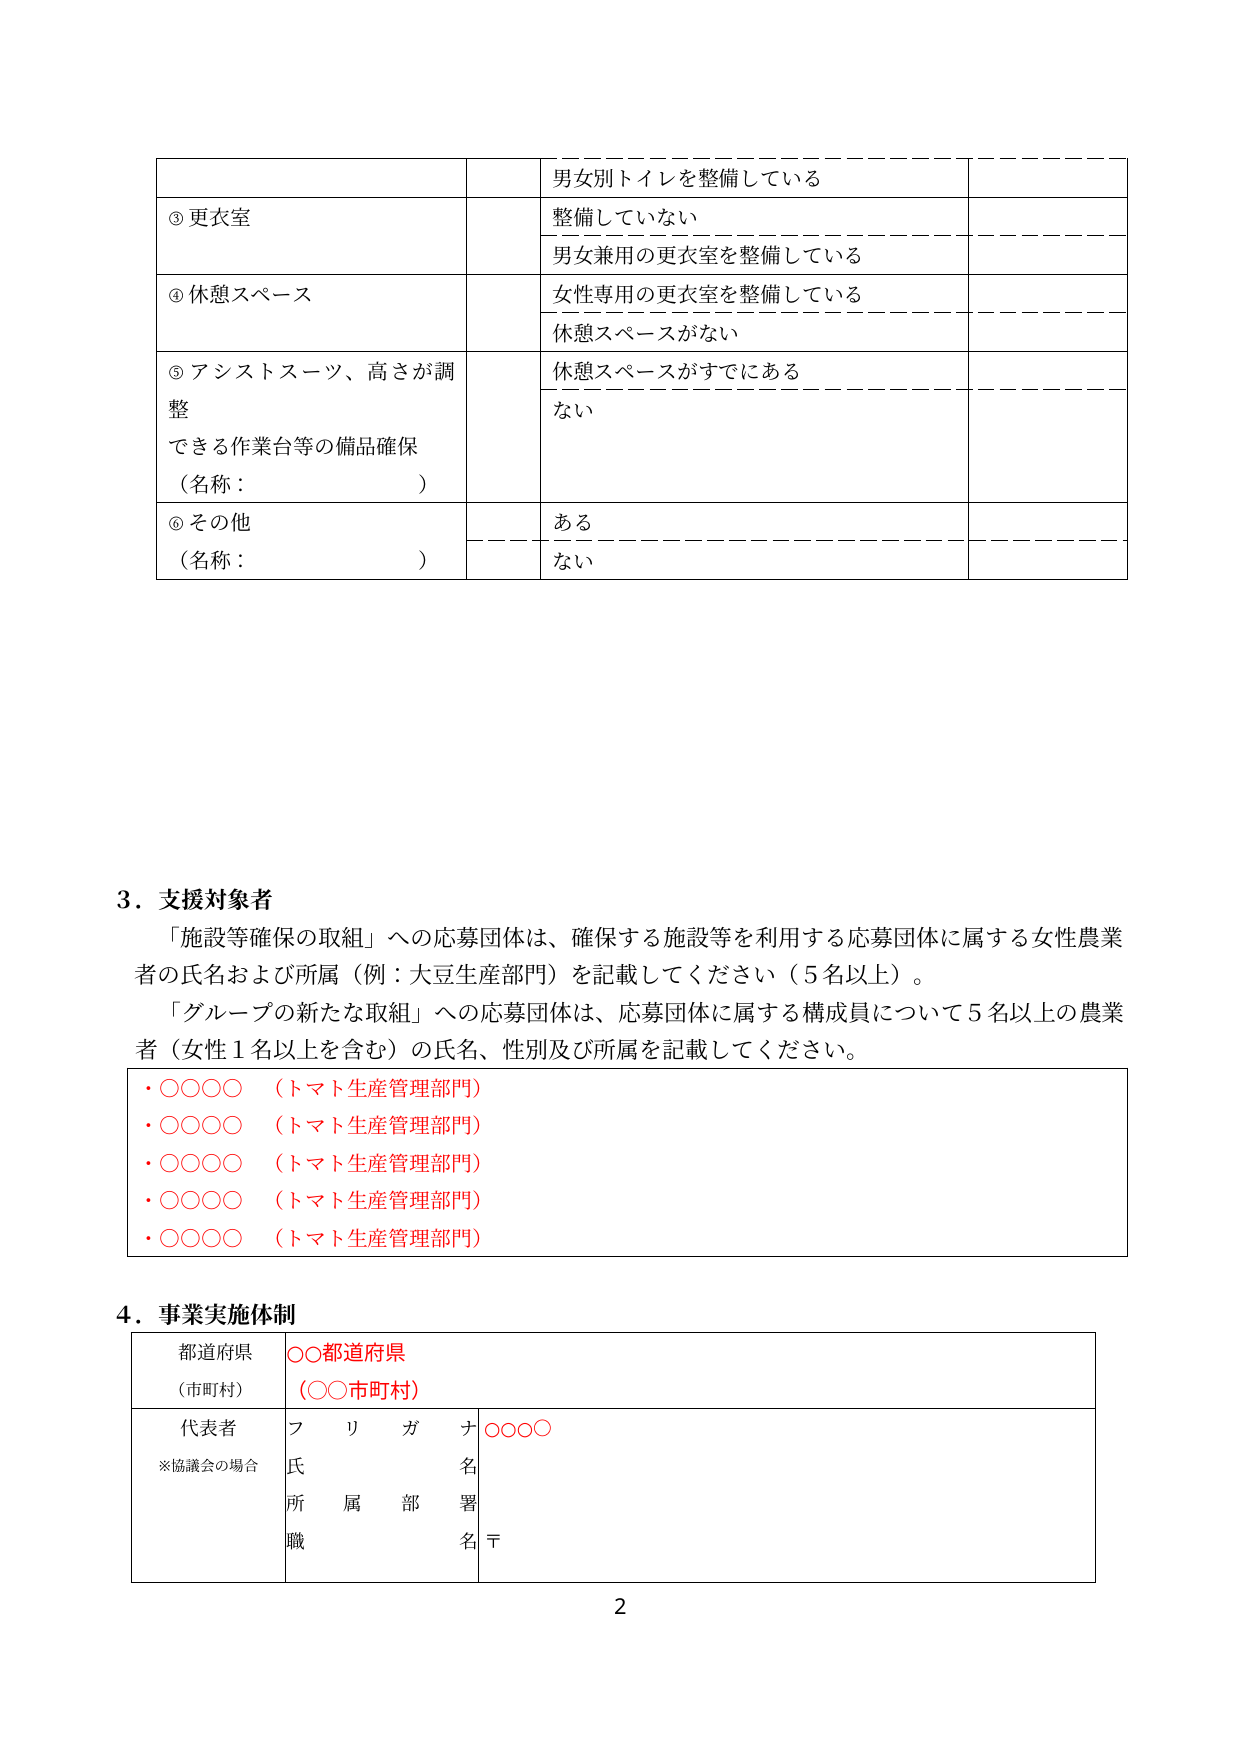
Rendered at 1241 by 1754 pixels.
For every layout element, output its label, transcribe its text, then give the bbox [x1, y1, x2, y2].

text ４．事業実施体制 [112, 1294, 1128, 1332]
table_cell [467, 275, 540, 351]
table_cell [286, 1409, 478, 1582]
table_cell [467, 352, 540, 502]
table_cell [969, 389, 1127, 502]
table_cell [969, 503, 1127, 540]
table_cell ③更衣室 [157, 198, 466, 274]
table_cell ⑥その他 （名称： ） [157, 503, 466, 579]
table_cell 休憩スペースがすでにある [541, 352, 968, 389]
text ３．支援対象者 [112, 880, 1128, 917]
table_header ○○都道府県 （○○市町村） [286, 1333, 1095, 1408]
table_cell [969, 312, 1127, 351]
table_cell ない [541, 540, 968, 579]
table_cell [969, 198, 1127, 235]
table_cell [969, 158, 1127, 197]
text 「グループの新たな取組」への応募団体は、応募団体に属する構成員について５名以上の農業者（女性１名以上を含む）の氏名、性別及び所属を記載してください。 [112, 992, 1128, 1067]
table_cell ④休憩スペース [157, 275, 466, 351]
table_cell 女性専用の更衣室を整備している [541, 275, 968, 312]
table_cell ⑤アシストスーツ、高さが調整 できる作業台等の備品確保 （名称： ） [157, 352, 466, 502]
table_cell 整備していない [541, 198, 968, 235]
table_cell [969, 540, 1127, 579]
table_cell 休憩スペースがない [541, 312, 968, 351]
text 「施設等確保の取組」への応募団体は、確保する施設等を利用する応募団体に属する女性農業者の氏名および所属（例：大豆生産部門）を記載してください（５名以上）。 [134, 917, 1128, 992]
table_cell [467, 540, 540, 579]
table_cell [467, 198, 540, 274]
table_cell 男女兼用の更衣室を整備している [541, 235, 968, 274]
table_cell [969, 235, 1127, 274]
table_cell 男女別トイレを整備している [541, 158, 968, 197]
table_cell ない [541, 389, 968, 502]
table_cell [467, 503, 540, 540]
table_cell [969, 352, 1127, 389]
table_cell 代表者 ※協議会の場合 [132, 1409, 285, 1582]
table_cell ある [541, 503, 968, 540]
table_header 都道府県 （市町村） [132, 1333, 285, 1408]
table_cell [969, 275, 1127, 312]
table_cell ○○○〇 〒 [479, 1409, 1095, 1582]
table_header ・○○○○ （トマト生産管理部門） ・○○○○ （トマト生産管理部門） ・○○○○ （トマト生産管理部門） ・○○○○ （トマト生産管理部門） ・○○○○ （トマト生産管理部門） [128, 1069, 1127, 1256]
